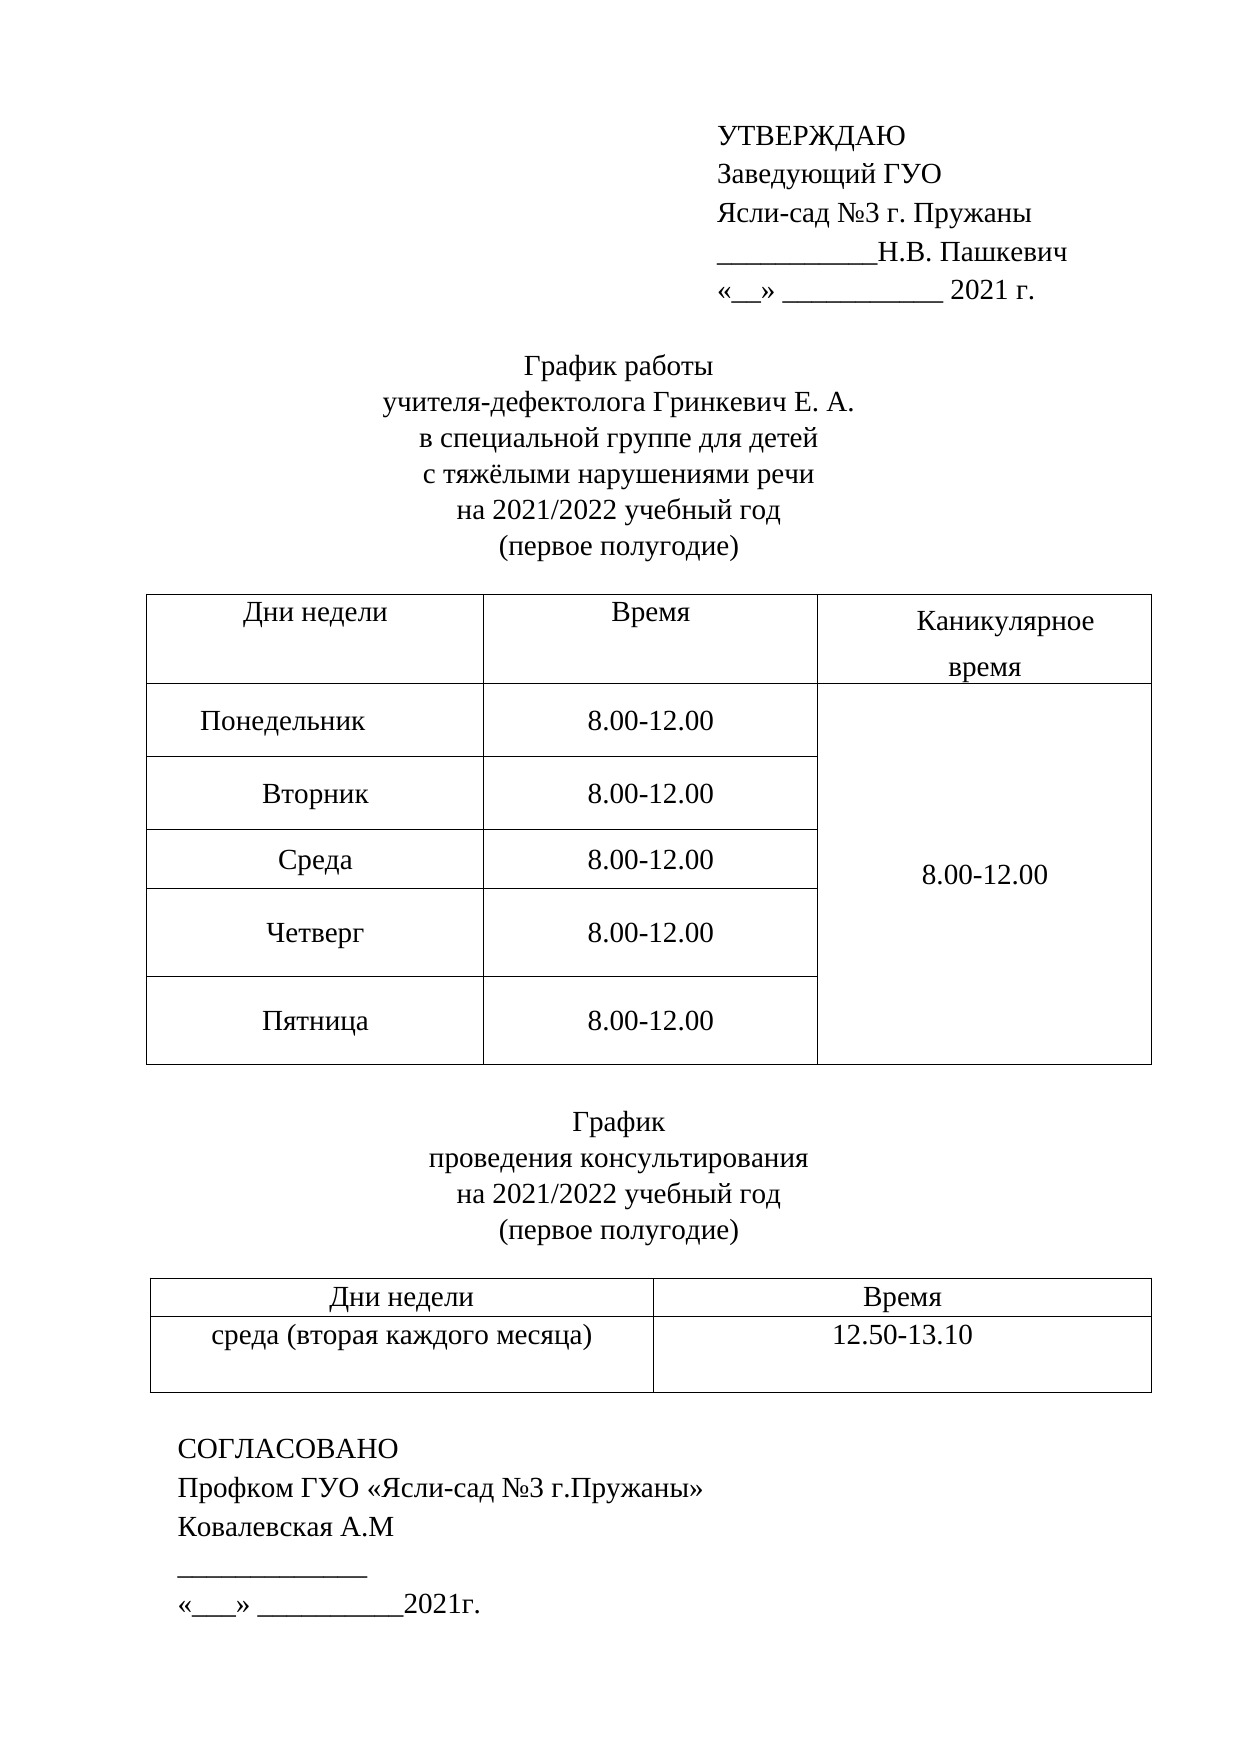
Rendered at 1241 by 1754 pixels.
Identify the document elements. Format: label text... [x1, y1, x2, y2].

text _____________ [177, 1547, 1152, 1581]
text График [177, 1103, 1060, 1139]
table_cell Четверг [147, 889, 483, 976]
table_cell 8.00-12.00 [484, 977, 817, 1064]
table_header Время [484, 595, 817, 683]
table_cell Вторник [147, 757, 483, 829]
text проведения консультирования на 2021/2022 учебный год (первое полугодие) [177, 1139, 1060, 1247]
text Ковалевская А.М [177, 1509, 1152, 1542]
text учителя-дефектолога Гринкевич Е. А. в специальной группе для детей с тяжёлыми нарушениями речи на 2021/2022 учебный год (первое полугодие) [177, 383, 1060, 563]
text СОГЛАСОВАНО [177, 1432, 1152, 1465]
table_header Каникулярное время [818, 595, 1151, 683]
table_cell 8.00-12.00 [818, 684, 1151, 1064]
table_cell 8.00-12.00 [484, 757, 817, 829]
text Профком ГУО «Ясли-сад №3 г.Пружаны» [177, 1470, 1152, 1504]
table_cell 8.00-12.00 [484, 830, 817, 888]
text УТВЕРЖДАЮ [177, 118, 1152, 152]
table_header Дни недели [147, 595, 483, 683]
table_cell среда (вторая каждого месяца) [151, 1317, 653, 1392]
text «__» ___________ 2021 г. [177, 272, 1152, 306]
table_cell 8.00-12.00 [484, 684, 817, 756]
table_cell Среда [147, 830, 483, 888]
text Ясли-сад №3 г. Пружаны [177, 195, 1152, 229]
table_header Время [654, 1279, 1151, 1316]
table_header Дни недели [151, 1279, 653, 1316]
text «___» __________2021г. [177, 1586, 1152, 1619]
table_cell Понедельник [147, 684, 483, 756]
text Заведующий ГУО [177, 157, 1152, 190]
text График работы [177, 347, 1060, 383]
table_cell 8.00-12.00 [484, 889, 817, 976]
table_cell 12.50-13.10 [654, 1317, 1151, 1392]
text ___________Н.В. Пашкевич [177, 234, 1152, 267]
table_cell Пятница [147, 977, 483, 1064]
